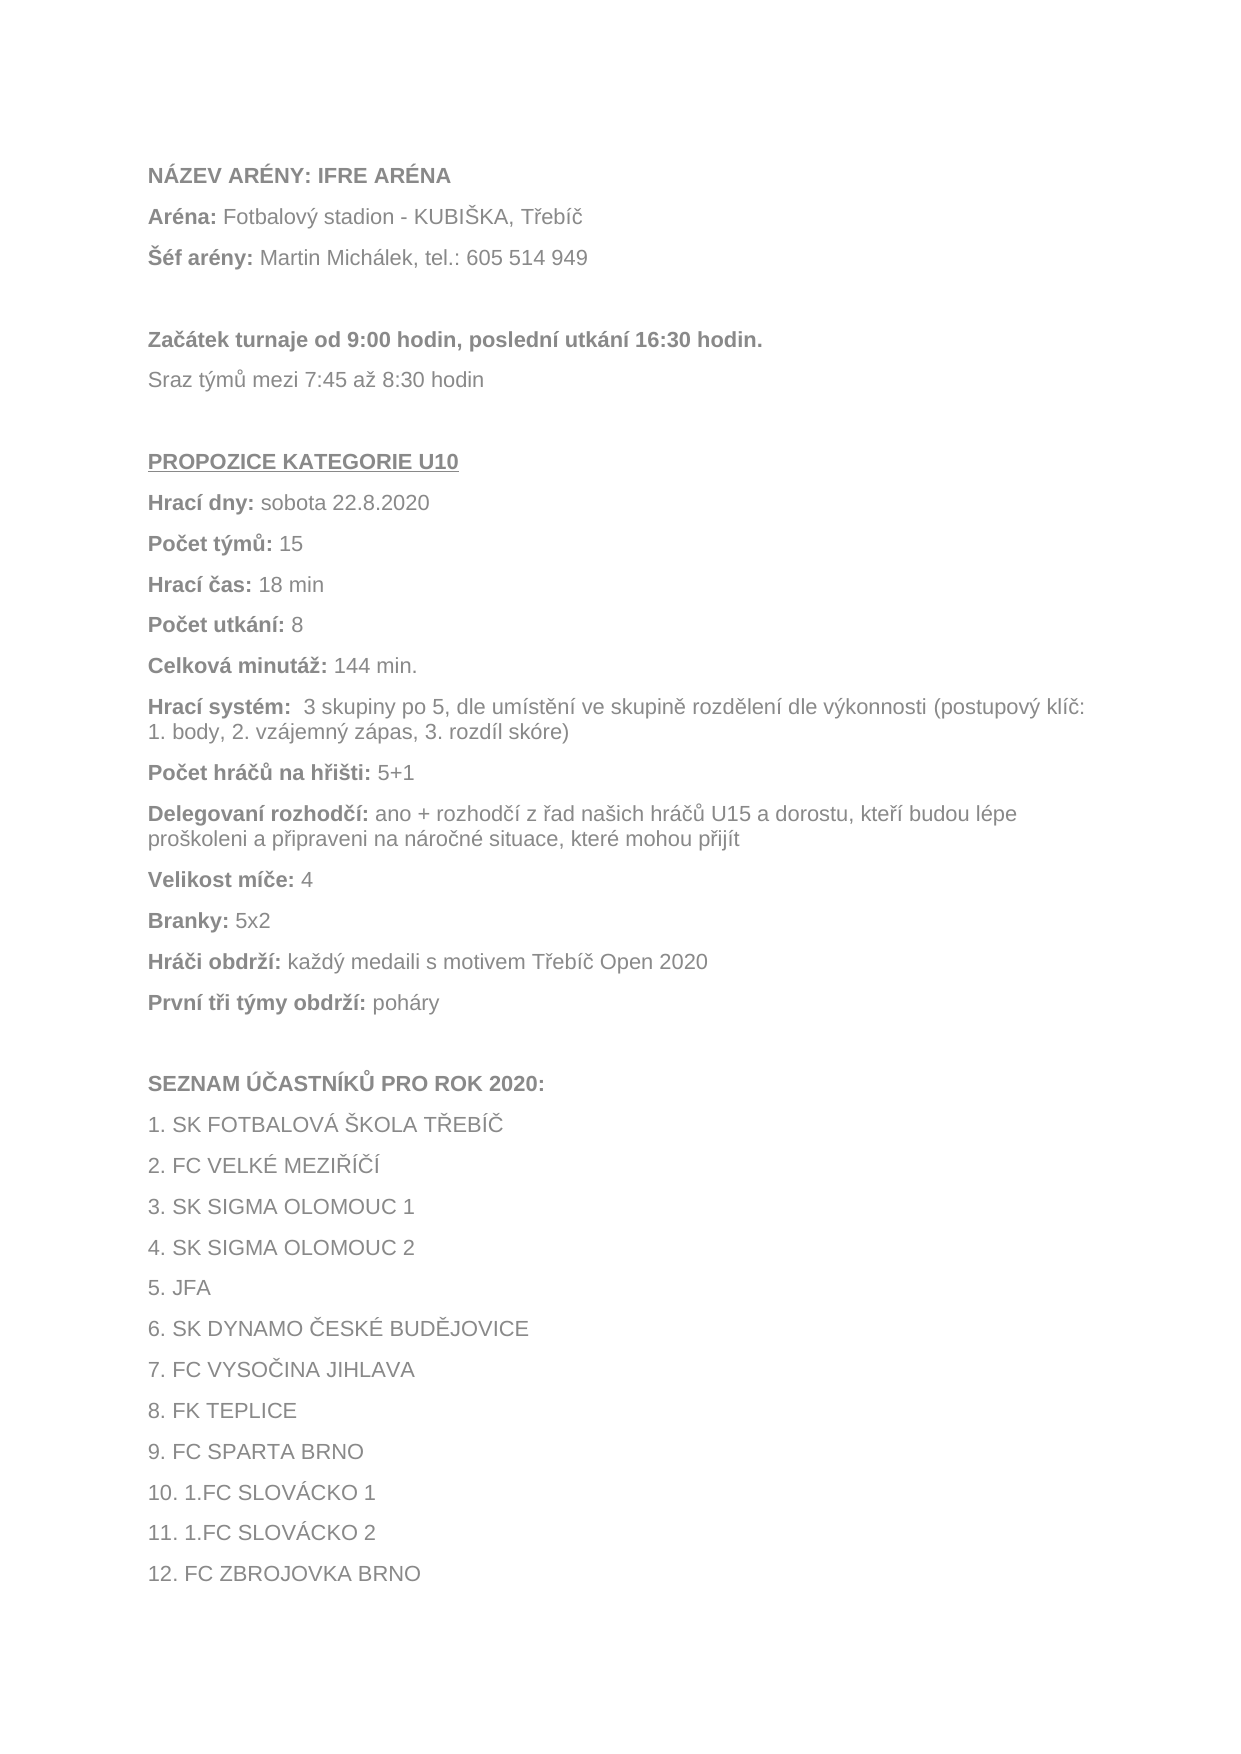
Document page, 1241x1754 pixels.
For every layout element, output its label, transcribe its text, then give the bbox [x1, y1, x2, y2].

text Začátek turnaje od 9:00 hodin, poslední utkání 16:30 hodin. [148, 327, 1093, 352]
text 6. SK DYNAMO ČESKÉ BUDĚJOVICE [148, 1316, 1093, 1341]
text 7. FC VYSOČINA JIHLAVA [148, 1357, 1093, 1382]
text Hrací dny: sobota 22.8.2020 [148, 490, 1093, 515]
text Sraz týmů mezi 7:45 až 8:30 hodin [148, 367, 1093, 393]
text Hrací čas: 18 min [148, 572, 1093, 597]
text 8. FK TEPLICE [148, 1398, 1093, 1423]
text První tři týmy obdrží: poháry [148, 989, 1093, 1015]
text Aréna: Fotbalový stadion - KUBIŠKA, Třebíč [148, 204, 1093, 229]
text Hrací systém: 3 skupiny po 5, dle umístění ve skupině rozdělení dle výkonnosti (postupový klíč: 1. body, 2. vzájemný zápas, 3. rozdíl skóre) [148, 694, 1093, 744]
text SEZNAM ÚČASTNÍKŮ PRO ROK 2020: [148, 1071, 1093, 1096]
text NÁZEV ARÉNY: IFRE ARÉNA [148, 163, 1093, 188]
text 11. 1.FC SLOVÁCKO 2 [148, 1520, 1093, 1546]
text 1. SK FOTBALOVÁ ŠKOLA TŘEBÍČ [148, 1112, 1093, 1137]
text Počet utkání: 8 [148, 612, 1093, 638]
text Šéf arény: Martin Michálek, tel.: 605 514 949 [148, 245, 1093, 270]
text Hráči obdrží: každý medaili s motivem Třebíč Open 2020 [148, 949, 1093, 974]
text 2. FC VELKÉ MEZIŘÍČÍ [148, 1153, 1093, 1178]
text Celková minutáž: 144 min. [148, 653, 1093, 678]
text 12. FC ZBROJOVKA BRNO [148, 1561, 1093, 1586]
text Branky: 5x2 [148, 908, 1093, 933]
text 9. FC SPARTA BRNO [148, 1439, 1093, 1464]
text Počet týmů: 15 [148, 531, 1093, 556]
text PROPOZICE KATEGORIE U10 [148, 449, 1093, 474]
text Počet hráčů na hřišti: 5+1 [148, 760, 1093, 785]
text 5. JFA [148, 1275, 1093, 1301]
text 4. SK SIGMA OLOMOUC 2 [148, 1234, 1093, 1260]
text Velikost míče: 4 [148, 867, 1093, 892]
text 10. 1.FC SLOVÁCKO 1 [148, 1479, 1093, 1505]
text Delegovaní rozhodčí: ano + rozhodčí z řad našich hráčů U15 a dorostu, kteří budou lépe proškoleni a připraveni na náročné situace, které mohou přijít [740, 801, 1093, 851]
text 3. SK SIGMA OLOMOUC 1 [148, 1194, 1093, 1219]
